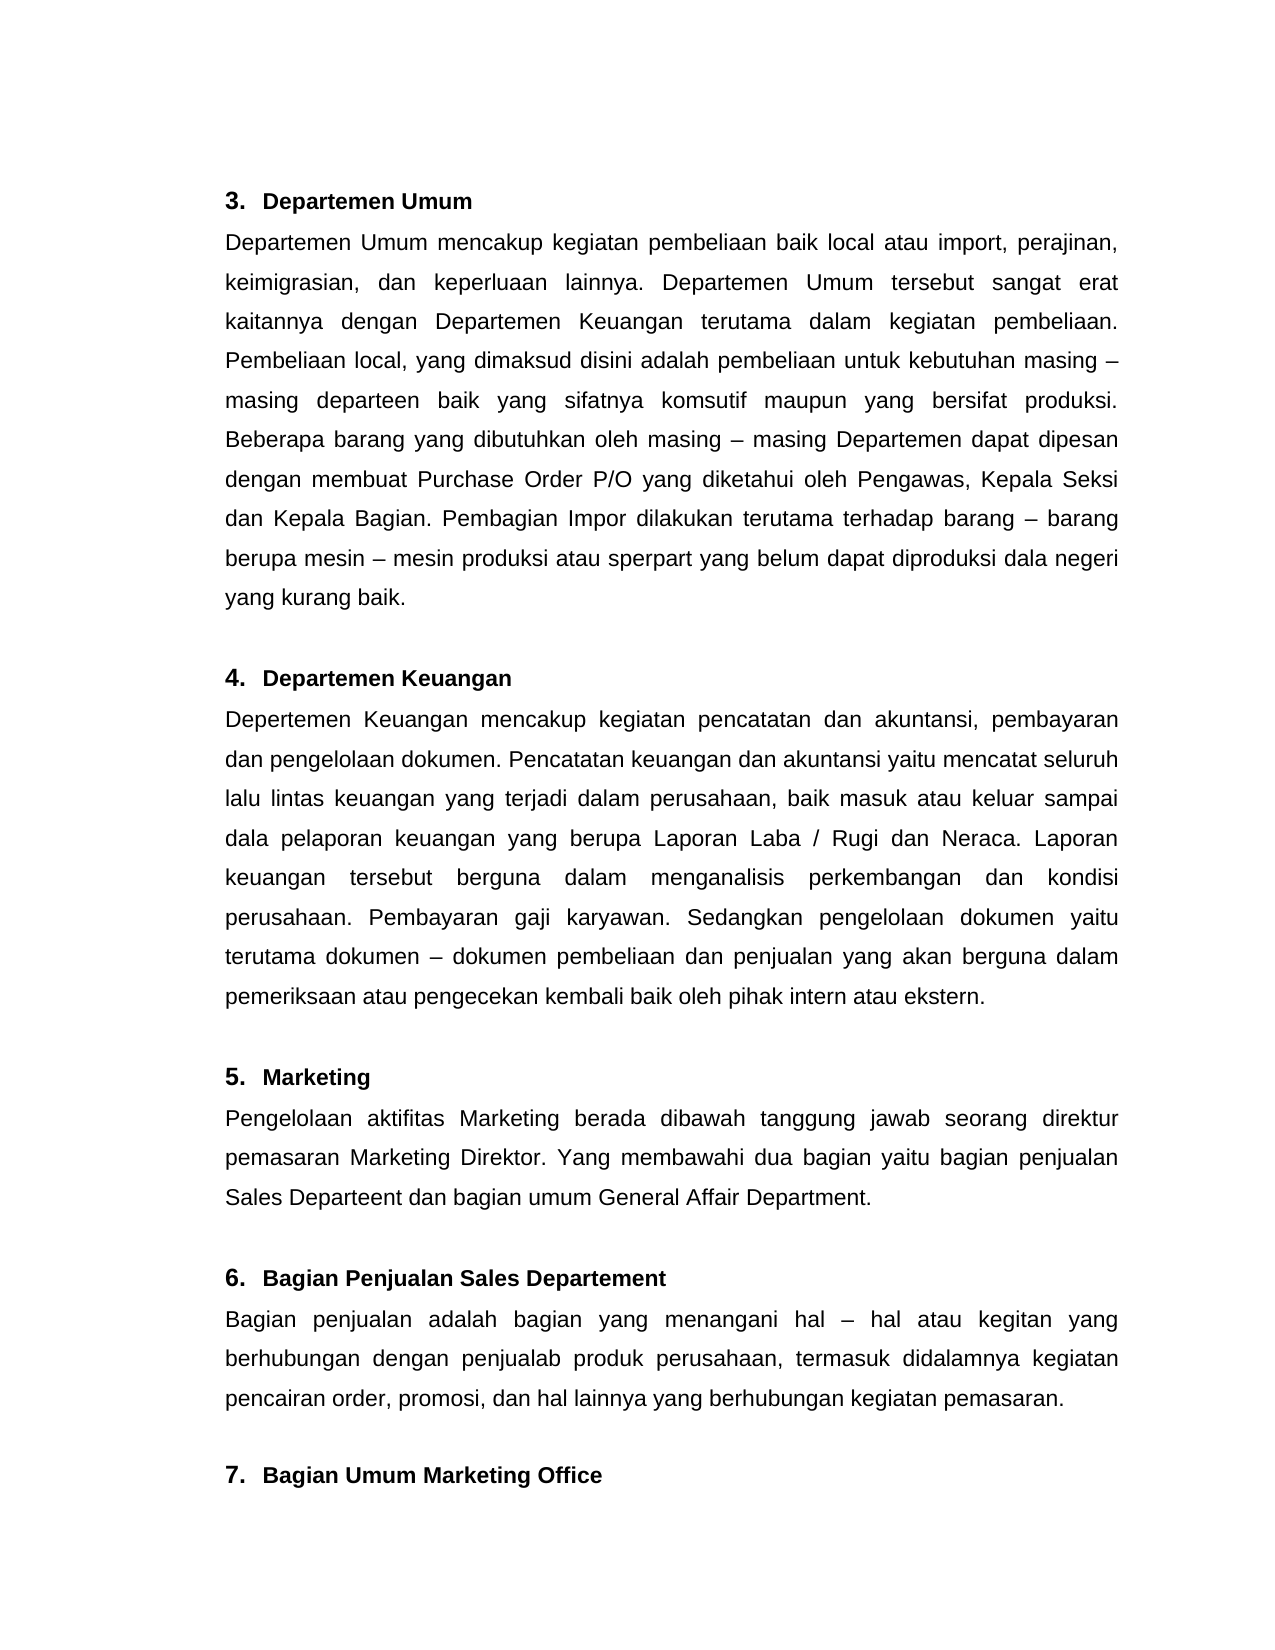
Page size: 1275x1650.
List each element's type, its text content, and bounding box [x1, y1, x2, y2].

text Bagian penjualan adalah bagian yang menangani hal – hal atau kegitan yang berhubungan dengan penjualab produk perusahaan, termasuk didalamnya kegiatan pencairan order, promosi, dan hal lainnya yang berhubungan kegiatan pemasaran. [225, 1306, 1119, 1411]
list Marketing [225, 1062, 1119, 1091]
list Departemen Umum [225, 186, 1119, 215]
text Departemen Umum mencakup kegiatan pembeliaan baik local atau import, perajinan, keimigrasian, dan keperluaan lainnya. Departemen Umum tersebut sangat erat kaitannya dengan Departemen Keuangan terutama dalam kegiatan pembeliaan. Pembeliaan local, yang dimaksud disini adalah pembeliaan untuk kebutuhan masing – masing departeen baik yang sifatnya komsutif maupun yang bersifat produksi. Beberapa barang yang dibutuhkan oleh masing – masing Departemen dapat dipesan dengan membuat Purchase Order P/O yang diketahui oleh Pengawas, Kepala Seksi dan Kepala Bagian. Pembagian Impor dilakukan terutama terhadap barang – barang berupa mesin – mesin produksi atau sperpart yang belum dapat diproduksi dala negeri yang kurang baik. [225, 229, 1119, 611]
list Bagian Penjualan Sales Departement [225, 1263, 1119, 1292]
list Departemen Keuangan [225, 663, 1119, 692]
text Depertemen Keuangan mencakup kegiatan pencatatan dan akuntansi, pembayaran dan pengelolaan dokumen. Pencatatan keuangan dan akuntansi yaitu mencatat seluruh lalu lintas keuangan yang terjadi dalam perusahaan, baik masuk atau keluar sampai dala pelaporan keuangan yang berupa Laporan Laba / Rugi dan Neraca. Laporan keuangan tersebut berguna dalam menganalisis perkembangan dan kondisi perusahaan. Pembayaran gaji karyawan. Sedangkan pengelolaan dokumen yaitu terutama dokumen – dokumen pembeliaan dan penjualan yang akan berguna dalam pemeriksaan atau pengecekan kembali baik oleh pihak intern atau ekstern. [225, 706, 1119, 1009]
list Bagian Umum Marketing Office [225, 1460, 1119, 1489]
text Pengelolaan aktifitas Marketing berada dibawah tanggung jawab seorang direktur pemasaran Marketing Direktor. Yang membawahi dua bagian yaitu bagian penjualan Sales Departeent dan bagian umum General Affair Department. [225, 1105, 1119, 1210]
